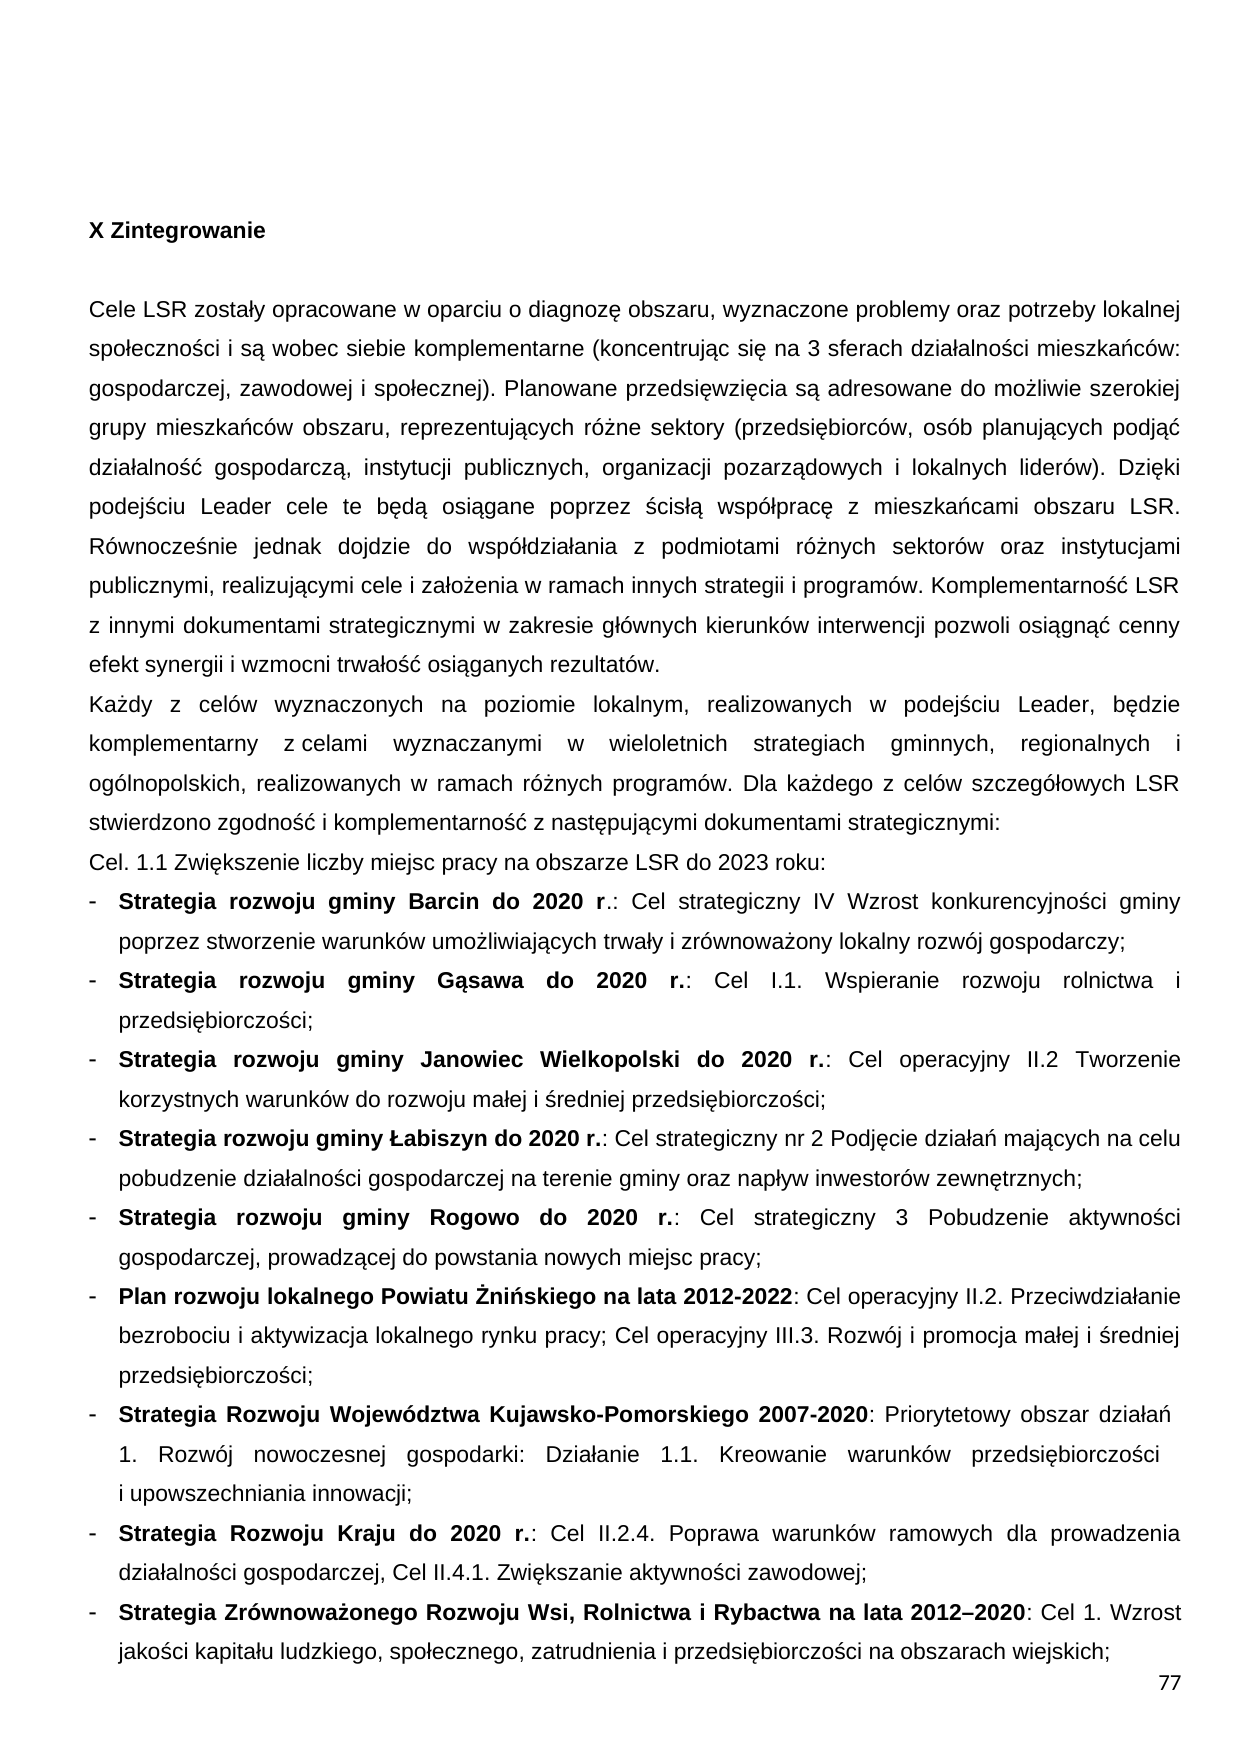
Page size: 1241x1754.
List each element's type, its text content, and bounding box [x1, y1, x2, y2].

list Strategia rozwoju gminy Łabiszyn do 2020 r.: Cel strategiczny nr 2 Podjęcie działań mających na celu pobudzenie działalności gospodarczej na terenie gminy oraz napływ inwestorów zewnętrznych; [89, 1125, 1181, 1191]
list Strategia rozwoju gminy Janowiec Wielkopolski do 2020 r.: Cel operacyjny II.2 Tworzenie korzystnych warunków do rozwoju małej i średniej przedsiębiorczości; [89, 1046, 1181, 1112]
list Strategia rozwoju gminy Barcin do 2020 r.: Cel strategiczny IV Wzrost konkurencyjności gminy poprzez stworzenie warunków umożliwiających trwały i zrównoważony lokalny rozwój gospodarczy; [89, 888, 1181, 954]
list Plan rozwoju lokalnego Powiatu Żnińskiego na lata 2012-2022: Cel operacyjny II.2. Przeciwdziałanie bezrobociu i aktywizacja lokalnego rynku pracy; Cel operacyjny III.3. Rozwój i promocja małej i średniej przedsiębiorczości; [89, 1283, 1181, 1388]
list Strategia Rozwoju Województwa Kujawsko-Pomorskiego 2007-2020: Priorytetowy obszar działań 1. Rozwój nowoczesnej gospodarki: Działanie 1.1. Kreowanie warunków przedsiębiorczości i upowszechniania innowacji; [89, 1401, 1181, 1507]
list Strategia Zrównoważonego Rozwoju Wsi, Rolnictwa i Rybactwa na lata 2012–2020: Cel 1. Wzrost jakości kapitału ludzkiego, społecznego, zatrudnienia i przedsiębiorczości na obszarach wiejskich; [89, 1599, 1181, 1664]
text Cel. 1.1 Zwiększenie liczby miejsc pracy na obszarze LSR do 2023 roku: [89, 849, 1181, 875]
list Strategia rozwoju gminy Rogowo do 2020 r.: Cel strategiczny 3 Pobudzenie aktywności gospodarczej, prowadzącej do powstania nowych miejsc pracy; [89, 1204, 1181, 1270]
text Każdy z celów wyznaczonych na poziomie lokalnym, realizowanych w podejściu Leader, będzie komplementarny z celami wyznaczanymi w wieloletnich strategiach gminnych, regionalnych i ogólnopolskich, realizowanych w ramach różnych programów. Dla każdego z celów szczegółowych LSR stwierdzono zgodność i komplementarność z następującymi dokumentami strategicznymi: [89, 691, 1181, 836]
list Strategia rozwoju gminy Gąsawa do 2020 r.: Cel I.1. Wspieranie rozwoju rolnictwa i przedsiębiorczości; [89, 967, 1181, 1033]
list Strategia Rozwoju Kraju do 2020 r.: Cel II.2.4. Poprawa warunków ramowych dla prowadzenia działalności gospodarczej, Cel II.4.1. Zwiększanie aktywności zawodowej; [89, 1520, 1181, 1586]
text Cele LSR zostały opracowane w oparciu o diagnozę obszaru, wyznaczone problemy oraz potrzeby lokalnej społeczności i są wobec siebie komplementarne (koncentrując się na 3 sferach działalności mieszkańców: gospodarczej, zawodowej i społecznej). Planowane przedsięwzięcia są adresowane do możliwie szerokiej grupy mieszkańców obszaru, reprezentujących różne sektory (przedsiębiorców, osób planujących podjąć działalność gospodarczą, instytucji publicznych, organizacji pozarządowych i lokalnych liderów). Dzięki podejściu Leader cele te będą osiągane poprzez ścisłą współpracę z mieszkańcami obszaru LSR. Równocześnie jednak dojdzie do współdziałania z podmiotami różnych sektorów oraz instytucjami publicznymi, realizującymi cele i założenia w ramach innych strategii i programów. Komplementarność LSR z innymi dokumentami strategicznymi w zakresie głównych kierunków interwencji pozwoli osiągnąć cenny efekt synergii i wzmocni trwałość osiąganych rezultatów. [89, 296, 1181, 678]
text X Zintegrowanie [89, 217, 1181, 243]
